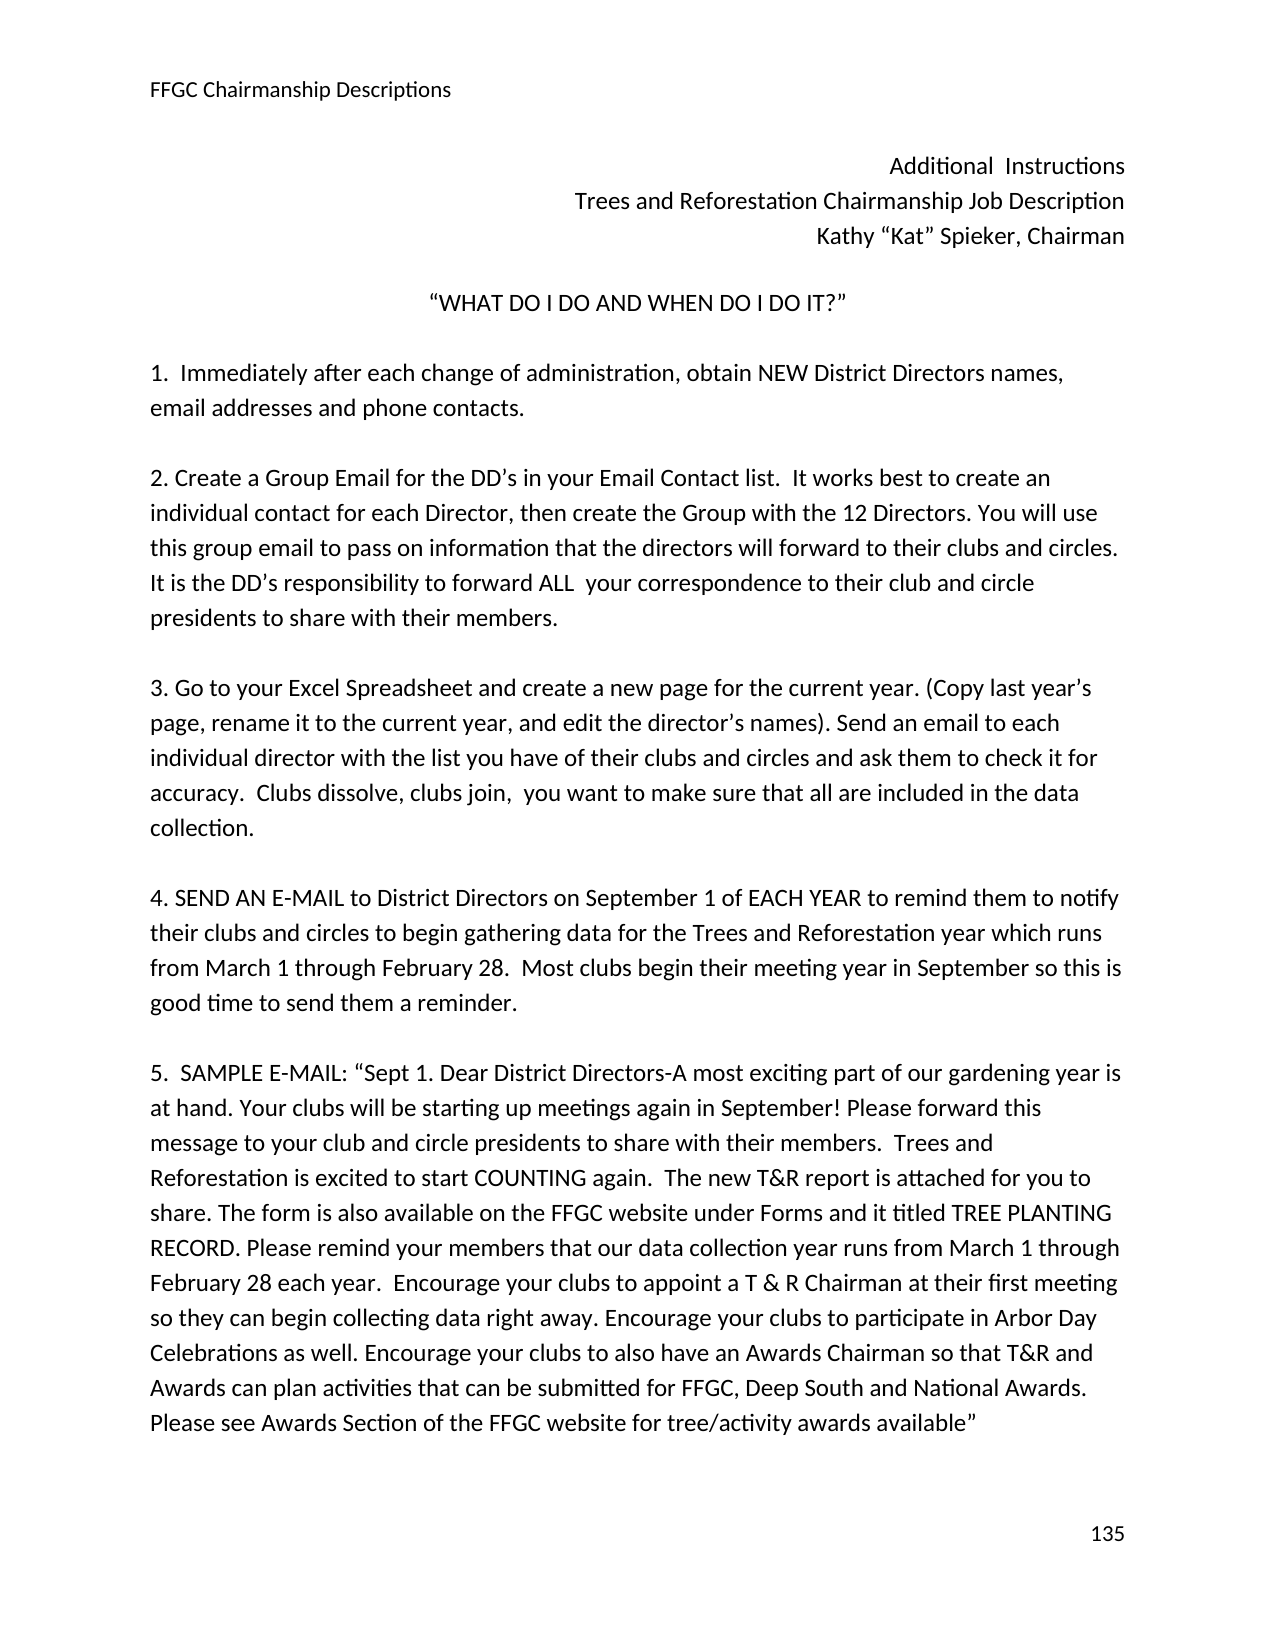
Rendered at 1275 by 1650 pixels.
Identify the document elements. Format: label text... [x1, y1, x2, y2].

text Additional Instructions [150, 150, 1125, 181]
text 3. Go to your Excel Spreadsheet and create a new page for the current year. (Copy last year’s page, rename it to the current year, and edit the director’s names). Send an email to each individual director with the list you have of their clubs and circles and ask them to check it for accuracy. Clubs dissolve, clubs join, you want to make sure that all are included in the data collection. [150, 672, 1125, 842]
text Trees and Reforestation Chairmanship Job Description [150, 185, 1125, 216]
text Kathy “Kat” Spieker, Chairman [150, 220, 1125, 283]
text 5. SAMPLE E-MAIL: “Sept 1. Dear District Directors-A most exciting part of our gardening year is at hand. Your clubs will be starting up meetings again in September! Please forward this message to your club and circle presidents to share with their members. Trees and Reforestation is excited to start COUNTING again. The new T&R report is attached for you to share. The form is also available on the FFGC website under Forms and it titled TREE PLANTING RECORD. Please remind your members that our data collection year runs from March 1 through February 28 each year. Encourage your clubs to appoint a T & R Chairman at their first meeting so they can begin collecting data right away. Encourage your clubs to participate in Arbor Day Celebrations as well. Encourage your clubs to also have an Awards Chairman so that T&R and Awards can plan activities that can be submitted for FFGC, Deep South and National Awards. Please see Awards Section of the FFGC website for tree/activity awards available” [150, 1057, 1125, 1437]
text 1. Immediately after each change of administration, obtain NEW District Directors names, email addresses and phone contacts. [150, 357, 1125, 422]
text 2. Create a Group Email for the DD’s in your Email Contact list. It works best to create an individual contact for each Director, then create the Group with the 12 Directors. You will use this group email to pass on information that the directors will forward to their clubs and circles. It is the DD’s responsibility to forward ALL your correspondence to their club and circle presidents to share with their members. [150, 462, 1125, 632]
text “WHAT DO I DO AND WHEN DO I DO IT?” [150, 287, 1125, 317]
text 4. SEND AN E-MAIL to District Directors on September 1 of EACH YEAR to remind them to notify their clubs and circles to begin gathering data for the Trees and Reforestation year which runs from March 1 through February 28. Most clubs begin their meeting year in September so this is good time to send them a reminder. [150, 882, 1125, 1017]
